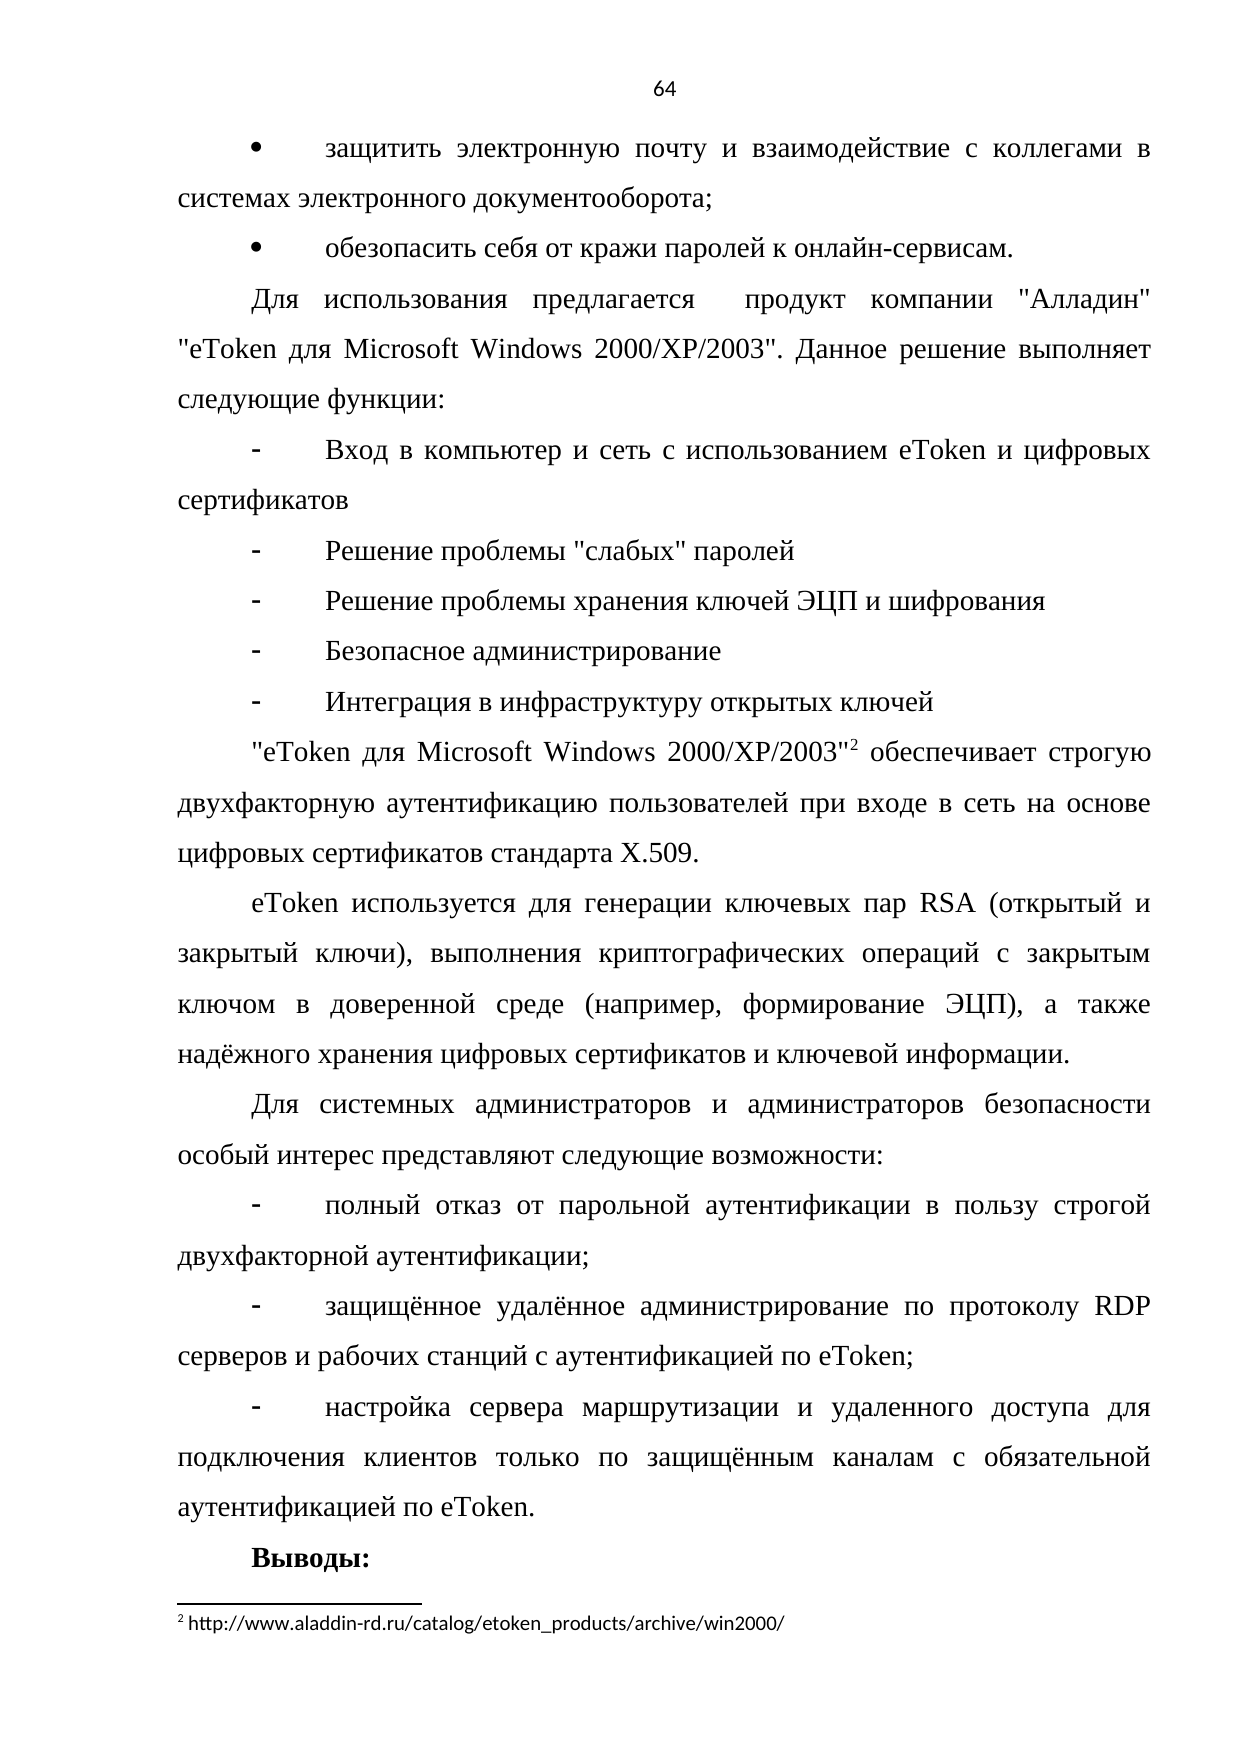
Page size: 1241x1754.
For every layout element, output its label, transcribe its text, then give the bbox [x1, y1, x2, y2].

text eToken используется для генерации ключевых пар RSA (открытый и закрытый ключи), выполнения криптографических операций с закрытым ключом в доверенной среде (например, формирование ЭЦП), а также надёжного хранения цифровых сертификатов и ключевой информации. [177, 885, 1152, 1070]
subtitle Выводы: [177, 1540, 1152, 1573]
list защищённое удалённое администрирование по протоколу RDP серверов и рабочих станций с аутентификацией по eToken; [177, 1288, 1152, 1372]
list Интеграция в инфраструктуру открытых ключей [177, 684, 1152, 718]
list Решение проблемы хранения ключей ЭЦП и шифрования [177, 583, 1152, 617]
list полный отказ от парольной аутентификации в пользу строгой двухфакторной аутентификации; [177, 1187, 1152, 1271]
list настройка сервера маршрутизации и удаленного доступа для подключения клиентов только по защищённым каналам с обязательной аутентификацией по eToken. [177, 1389, 1152, 1523]
list обезопасить себя от кражи паролей к онлайн-сервисам. [177, 231, 1152, 264]
text "eToken для Microsoft Windows 2000/XP/2003" обеспечивает строгую двухфакторную аутентификацию пользователей при входе в сеть на основе цифровых сертификатов стандарта Х.509. [177, 734, 1152, 868]
text Для системных администраторов и администраторов безопасности особый интерес представляют следующие возможности: [177, 1087, 1152, 1170]
text Для использования предлагается продукт компании "Алладин" "eToken для Microsoft Windows 2000/XP/2003". Данное решение выполняет следующие функции: [177, 281, 1152, 415]
list защитить электронную почту и взаимодействие с коллегами в системах электронного документооборота; [177, 130, 1152, 214]
list Безопасное администрирование [177, 633, 1152, 667]
list Вход в компьютер и сеть с использованием eToken и цифровых сертификатов [177, 432, 1152, 516]
list Решение проблемы "слабых" паролей [177, 533, 1152, 566]
